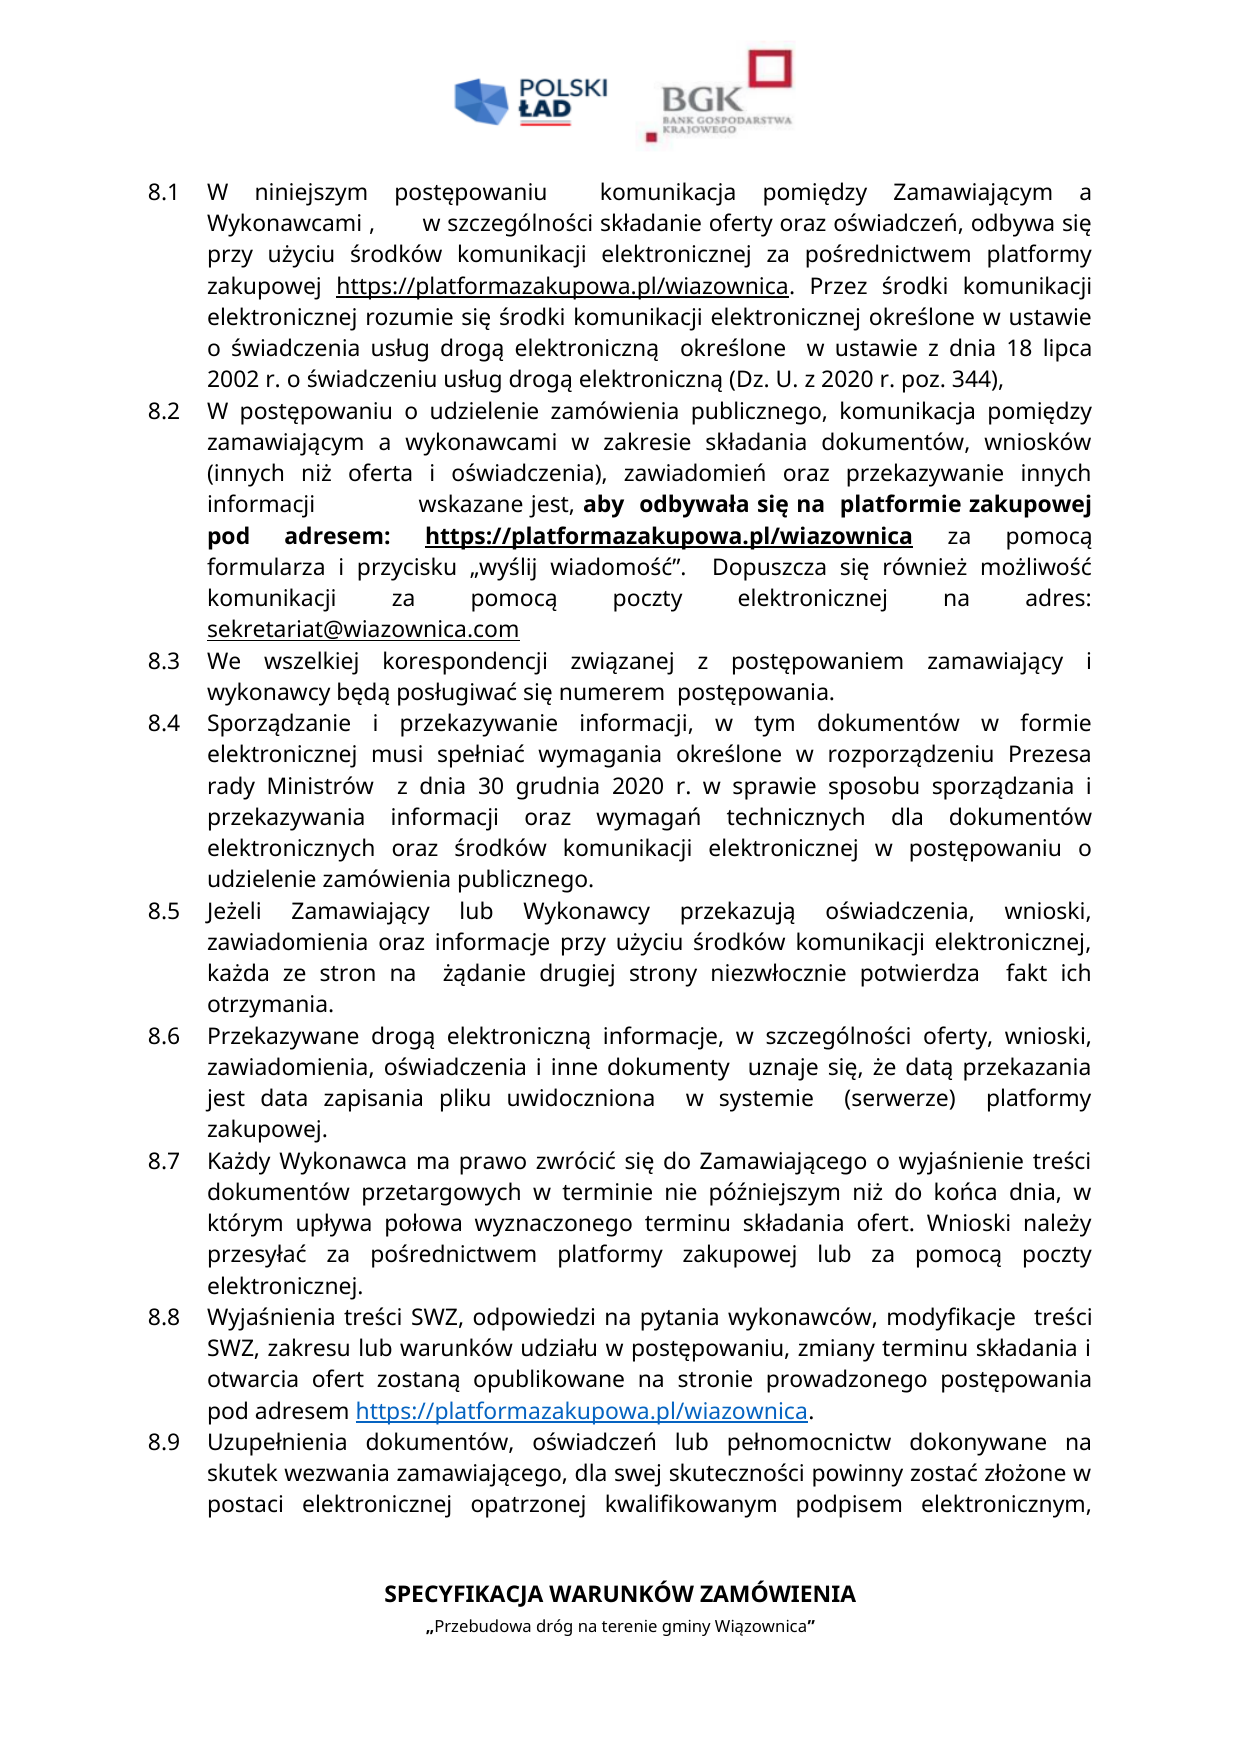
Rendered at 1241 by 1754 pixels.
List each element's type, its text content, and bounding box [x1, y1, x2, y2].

list Wyjaśnienia treści SWZ, odpowiedzi na pytania wykonawców, modyfikacje treści SWZ, zakresu lub warunków udziału w postępowaniu, zmiany terminu składania i otwarcia ofert zostaną opublikowane na stronie prowadzonego postępowania pod adresem https://platformazakupowa.pl/wiazownica. [148, 1301, 1092, 1426]
picture [397, 35, 843, 156]
list Każdy Wykonawca ma prawo zwrócić się do Zamawiającego o wyjaśnienie treści dokumentów przetargowych w terminie nie późniejszym niż do końca dnia, w którym upływa połowa wyznaczonego terminu składania ofert. Wnioski należy przesyłać za pośrednictwem platformy zakupowej lub za pomocą poczty elektronicznej. [148, 1144, 1092, 1301]
list Sporządzanie i przekazywanie informacji, w tym dokumentów w formie elektronicznej musi spełniać wymagania określone w rozporządzeniu Prezesa rady Ministrów z dnia 30 grudnia 2020 r. w sprawie sposobu sporządzania i przekazywania informacji oraz wymagań technicznych dla dokumentów elektronicznych oraz środków komunikacji elektronicznej w postępowaniu o udzielenie zamówienia publicznego. [148, 707, 1092, 894]
list We wszelkiej korespondencji związanej z postępowaniem zamawiający i wykonawcy będą posługiwać się numerem postępowania. [148, 644, 1092, 707]
text 8.1 W niniejszym postępowaniu komunikacja pomiędzy Zamawiającym a Wykonawcami , w szczególności składanie oferty oraz oświadczeń, odbywa się przy użyciu środków komunikacji elektronicznej za pośrednictwem platformy zakupowej https://platformazakupowa.pl/wiazownica. Przez środki komunikacji elektronicznej rozumie się środki komunikacji elektronicznej określone w ustawie o świadczenia usług drogą elektroniczną określone w ustawie z dnia 18 lipca 2002 r. o świadczeniu usług drogą elektroniczną (Dz. U. z 2020 r. poz. 344), [148, 176, 1092, 394]
list W postępowaniu o udzielenie zamówienia publicznego, komunikacja pomiędzy zamawiającym a wykonawcami w zakresie składania dokumentów, wniosków (innych niż oferta i oświadczenia), zawiadomień oraz przekazywanie innych informacji wskazane jest, aby odbywała się na platformie zakupowej pod adresem: https://platformazakupowa.pl/wiazownica za pomocą formularza i przycisku „wyślij wiadomość”. Dopuszcza się również możliwość komunikacji za pomocą poczty elektronicznej na adres: sekretariat@wiazownica.com [148, 394, 1092, 644]
list Jeżeli Zamawiający lub Wykonawcy przekazują oświadczenia, wnioski, zawiadomienia oraz informacje przy użyciu środków komunikacji elektronicznej, każda ze stron na żądanie drugiej strony niezwłocznie potwierdza fakt ich otrzymania. [148, 894, 1092, 1019]
list Przekazywane drogą elektroniczną informacje, w szczególności oferty, wnioski, zawiadomienia, oświadczenia i inne dokumenty uznaje się, że datą przekazania jest data zapisania pliku uwidoczniona w systemie (serwerze) platformy zakupowej. [148, 1019, 1092, 1144]
